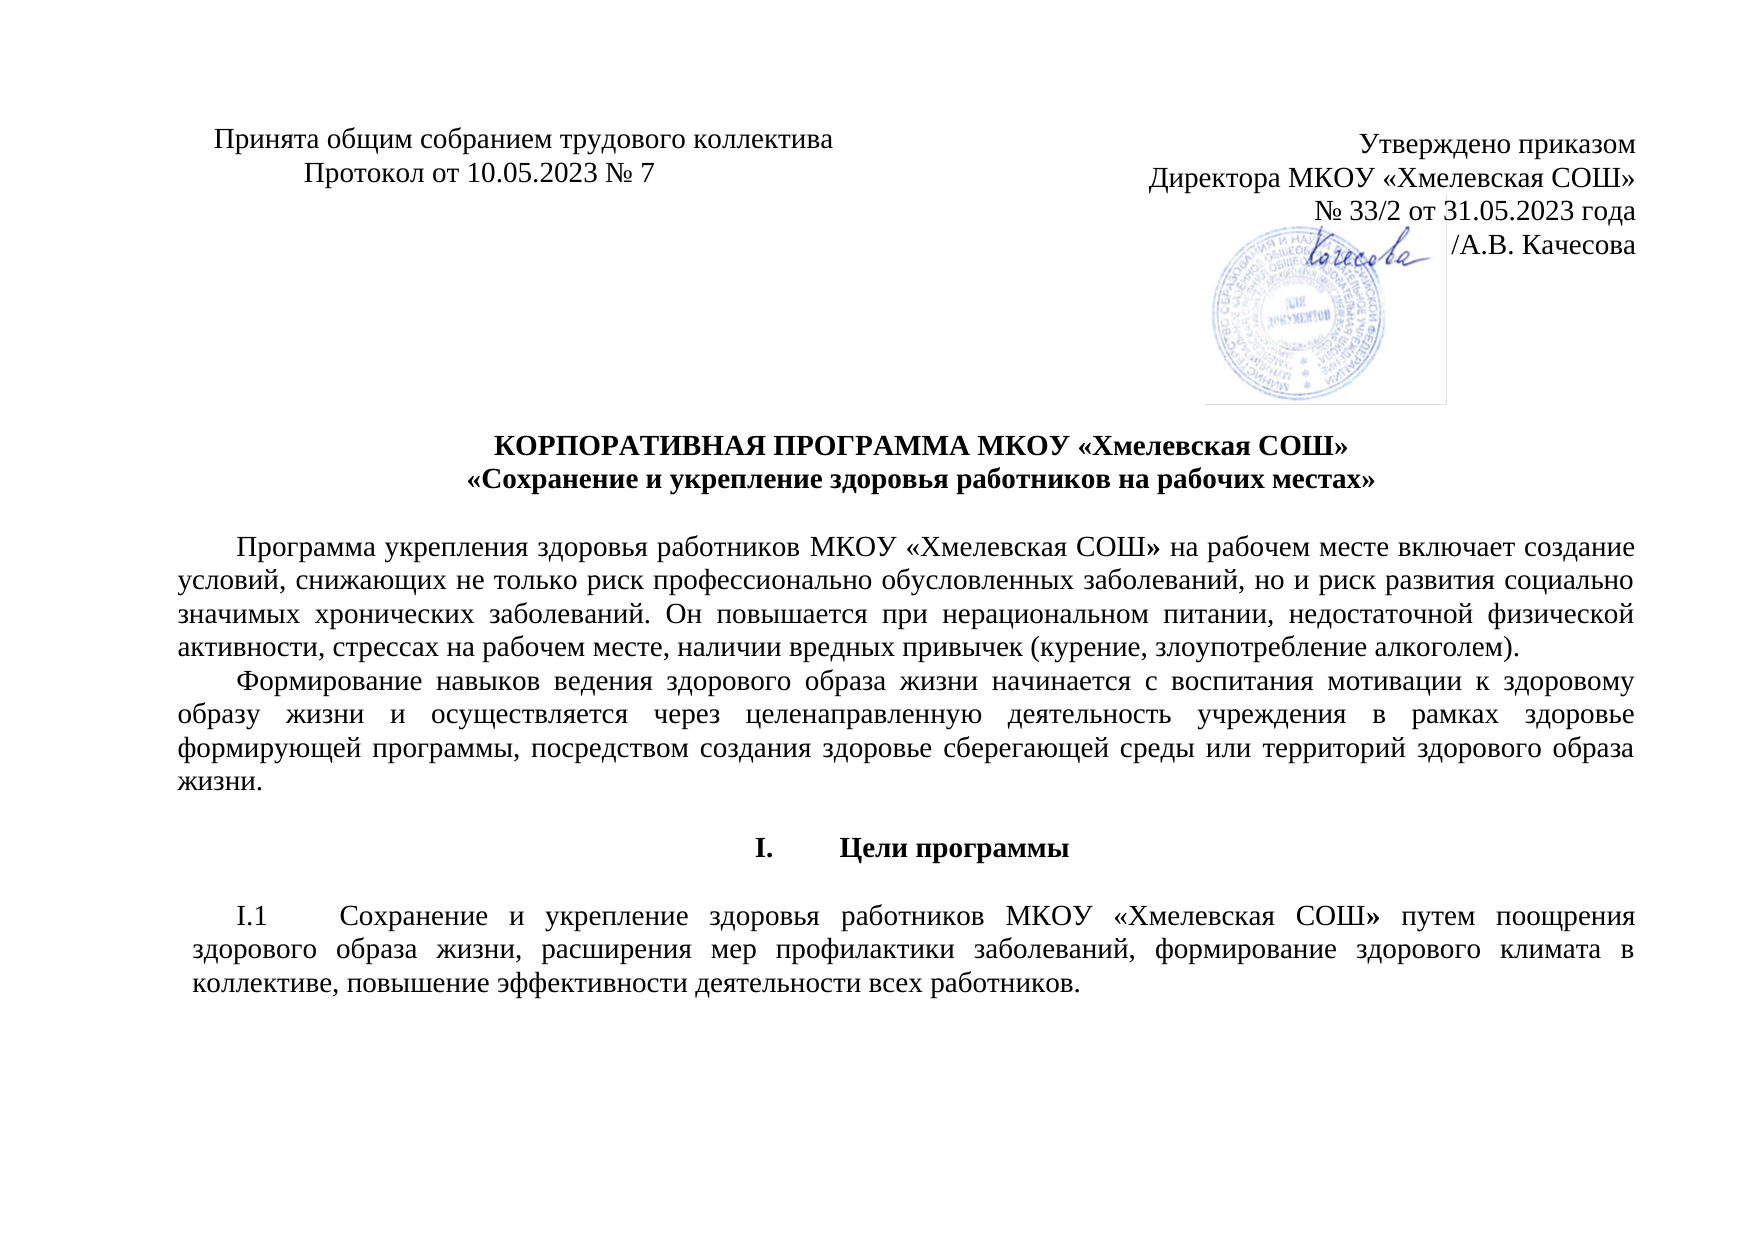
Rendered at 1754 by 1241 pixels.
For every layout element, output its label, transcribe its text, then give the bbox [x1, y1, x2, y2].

picture [1205, 260, 1447, 405]
text Программа укрепления здоровья работников МКОУ «Хмелевская СОШ» на рабочем месте включает создание условий, снижающих не только риск профессионально обусловленных заболеваний, но и риск развития социально значимых хронических заболеваний. Он повышается при нерациональном питании, недостаточной физической активности, стрессах на рабочем месте, наличии вредных привычек (курение, злоупотребление алкоголем). [177, 529, 1636, 663]
list Сохранение и укрепление здоровья работников МКОУ «Хмелевская СОШ» путем поощрения здорового образа жизни, расширения мер профилактики заболеваний, формирование здорового климата в коллективе, повышение эффективности деятельности всех работников. [192, 898, 1636, 998]
text КОРПОРАТИВНАЯ ПРОГРАММА МКОУ «Хмелевская СОШ» [118, 428, 1636, 462]
text /А.В. Качесова [118, 227, 1636, 260]
text Формирование навыков ведения здорового образа жизни начинается с воспитания мотивации к здоровому образу жизни и осуществляется через целенаправленную деятельность учреждения в рамках здоровье формирующей программы, посредством создания здоровье сберегающей среды или территорий здорового образа жизни. [177, 663, 1636, 797]
text «Сохранение и укрепление здоровья работников на рабочих местах» [118, 462, 1636, 495]
text № 33/2 от 31.05.2023 года [118, 193, 1636, 227]
text Утверждено приказом [914, 126, 1636, 160]
text Принята общим собранием трудового коллектива Протокол от 10.05.2023 № 7 [118, 121, 840, 188]
list Цели программы [118, 831, 1636, 864]
text Директора МКОУ «Хмелевская СОШ» [914, 160, 1636, 193]
